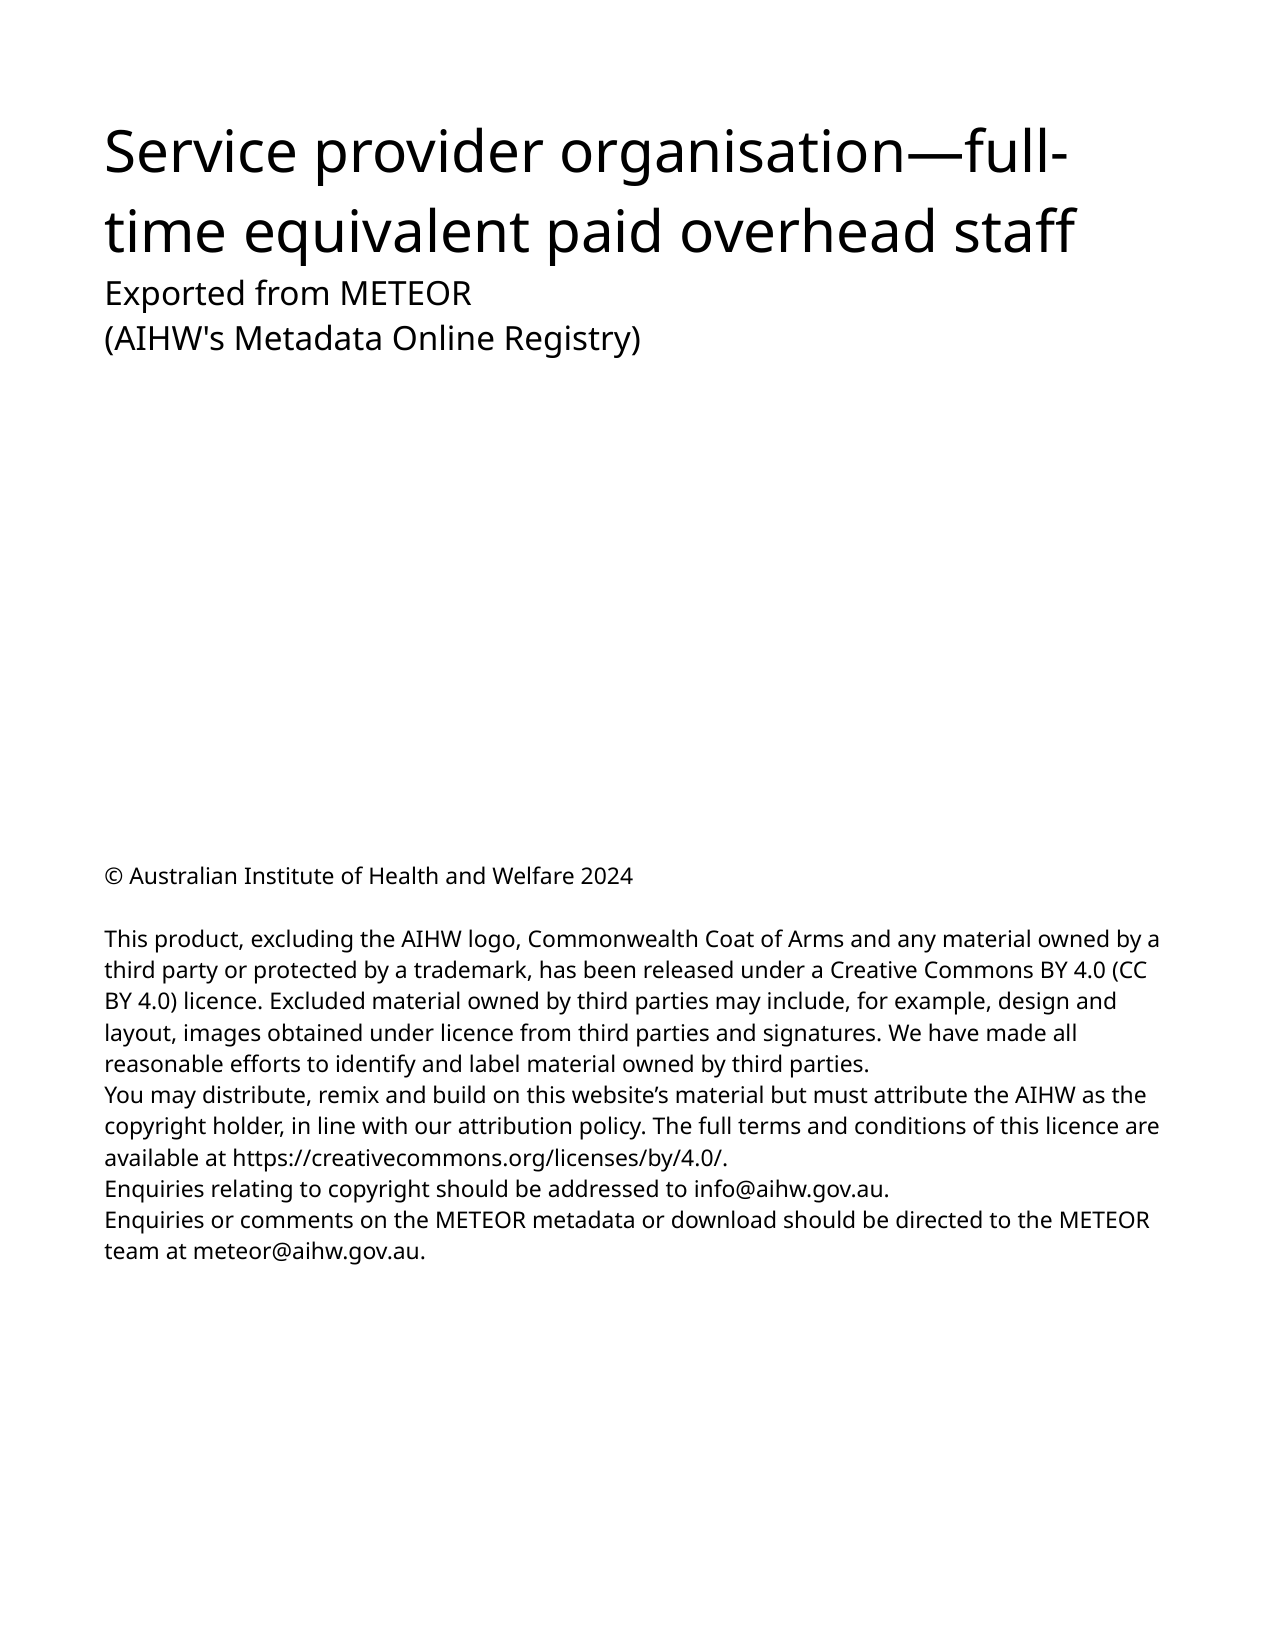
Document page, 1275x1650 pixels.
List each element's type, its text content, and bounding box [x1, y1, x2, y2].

subtitle (AIHW's Metadata Online Registry) [104, 315, 1171, 360]
title Service provider organisation—full-time equivalent paid overhead staff [104, 110, 1171, 269]
subtitle Exported from METEOR [104, 269, 1171, 315]
text Enquiries relating to copyright should be addressed to info@aihw.gov.au. [104, 1173, 1171, 1204]
text This product, excluding the AIHW logo, Commonwealth Coat of Arms and any material owned by a third party or protected by a trademark, has been released under a Creative Commons BY 4.0 (CC BY 4.0) licence. Excluded material owned by third parties may include, for example, design and layout, images obtained under licence from third parties and signatures. We have made all reasonable efforts to identify and label material owned by third parties. [104, 923, 1171, 1079]
text Enquiries or comments on the METEOR metadata or download should be directed to the METEOR team at meteor@aihw.gov.au. [104, 1204, 1171, 1266]
text © Australian Institute of Health and Welfare 2024 [104, 860, 1171, 891]
text You may distribute, remix and build on this website’s material but must attribute the AIHW as the copyright holder, in line with our attribution policy. The full terms and conditions of this licence are available at https://creativecommons.org/licenses/by/4.0/. [104, 1079, 1171, 1173]
